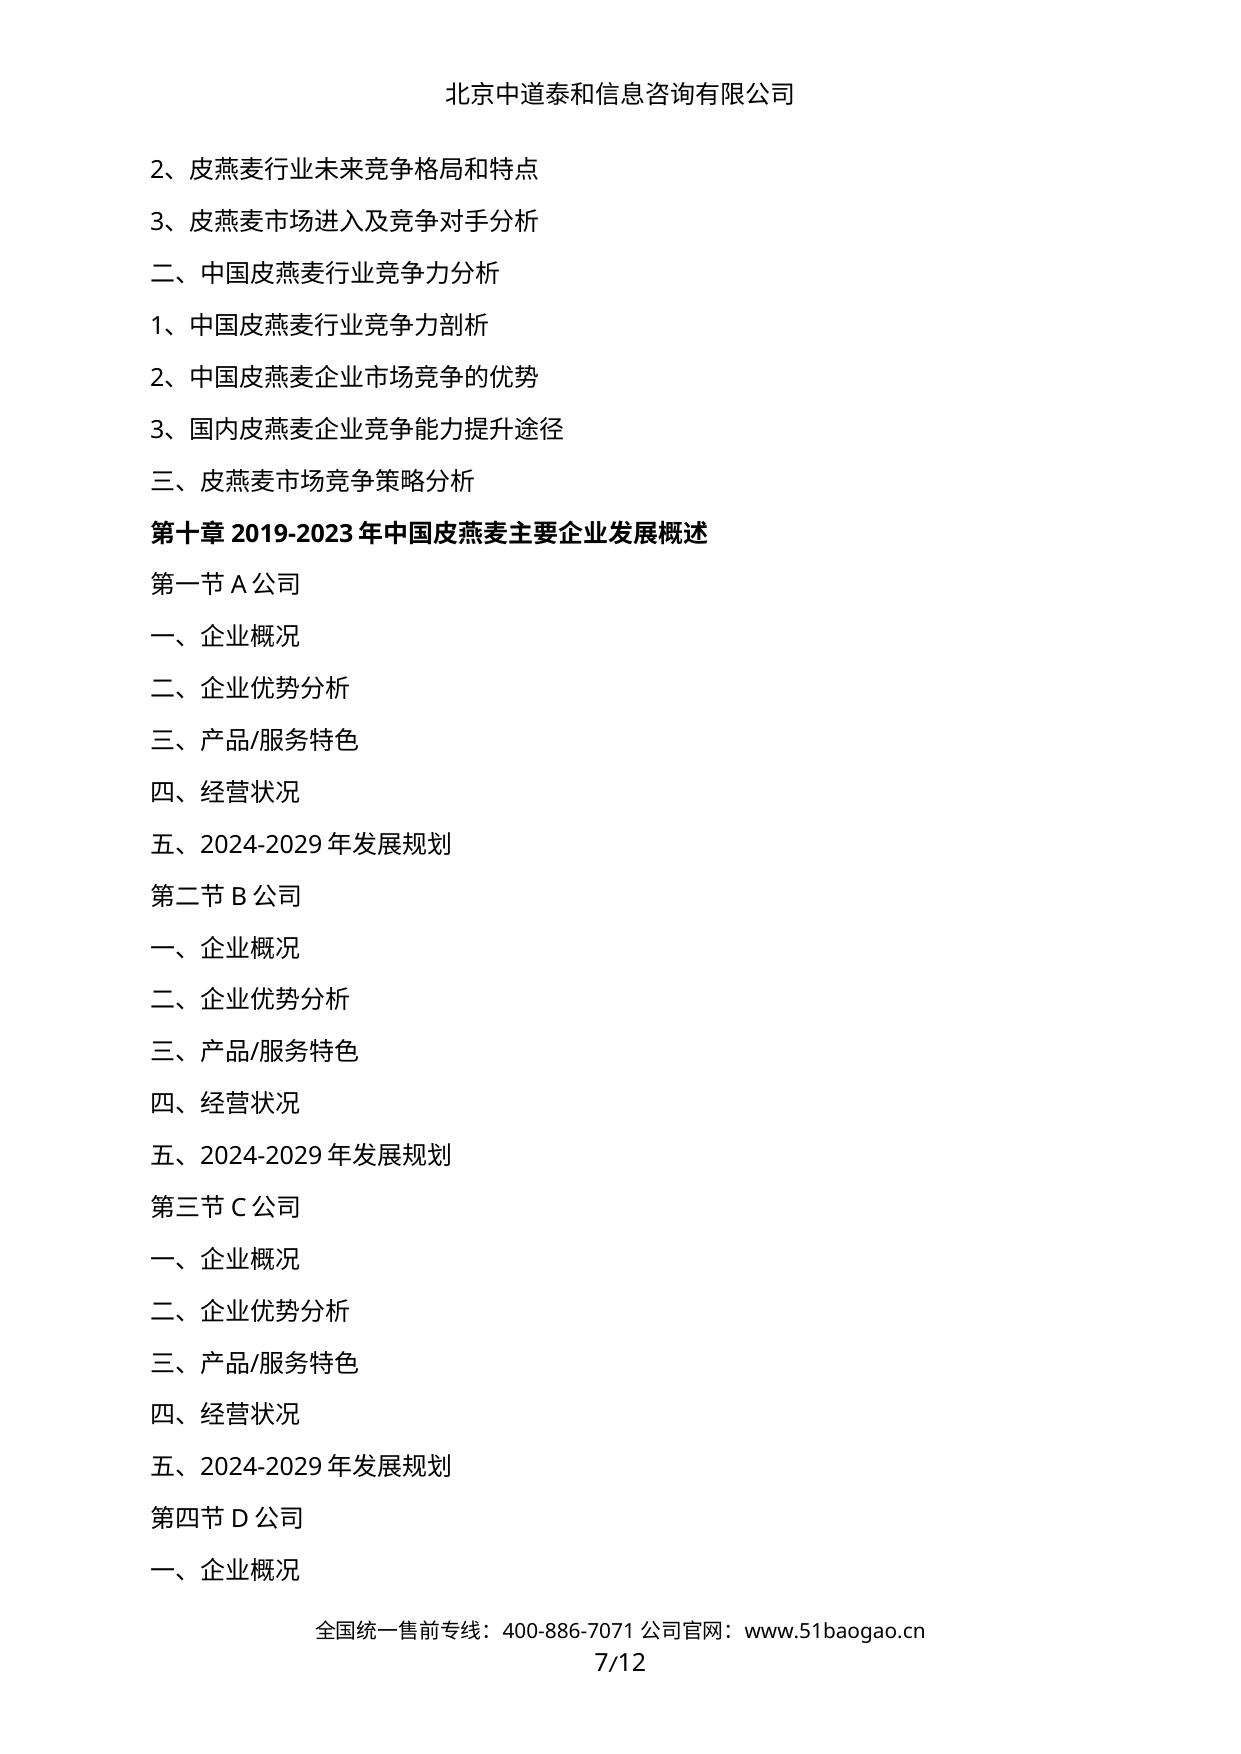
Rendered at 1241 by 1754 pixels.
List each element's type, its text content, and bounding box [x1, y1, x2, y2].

text 四、经营状况 [150, 772, 1090, 809]
text 3、国内皮燕麦企业竞争能力提升途径 [150, 409, 1090, 446]
text 五、2024-2029年发展规划 [150, 1447, 1090, 1483]
text 第二节 B公司 [150, 876, 1090, 912]
text 二、企业优势分析 [150, 1291, 1090, 1327]
text 2、中国皮燕麦企业市场竞争的优势 [150, 357, 1090, 394]
text 五、2024-2029年发展规划 [150, 824, 1090, 861]
text 二、企业优势分析 [150, 669, 1090, 705]
text 一、企业概况 [150, 928, 1090, 964]
text 二、中国皮燕麦行业竞争力分析 [150, 254, 1090, 290]
text 1、中国皮燕麦行业竞争力剖析 [150, 306, 1090, 342]
text 二、企业优势分析 [150, 980, 1090, 1016]
text 第四节 D公司 [150, 1499, 1090, 1535]
text 第十章 2019-2023年中国皮燕麦主要企业发展概述 [150, 513, 1090, 549]
text 第一节 A公司 [150, 565, 1090, 601]
text 第三节 C公司 [150, 1187, 1090, 1224]
text 三、皮燕麦市场竞争策略分析 [150, 461, 1090, 497]
text 五、2024-2029年发展规划 [150, 1136, 1090, 1172]
text 一、企业概况 [150, 617, 1090, 653]
text 一、企业概况 [150, 1239, 1090, 1276]
text 三、产品/服务特色 [150, 1032, 1090, 1068]
text 3、皮燕麦市场进入及竞争对手分析 [150, 202, 1090, 238]
text 四、经营状况 [150, 1084, 1090, 1120]
text 四、经营状况 [150, 1395, 1090, 1431]
text 2、皮燕麦行业未来竞争格局和特点 [150, 150, 1090, 186]
text 一、企业概况 [150, 1551, 1090, 1587]
text 三、产品/服务特色 [150, 721, 1090, 757]
text 三、产品/服务特色 [150, 1343, 1090, 1379]
